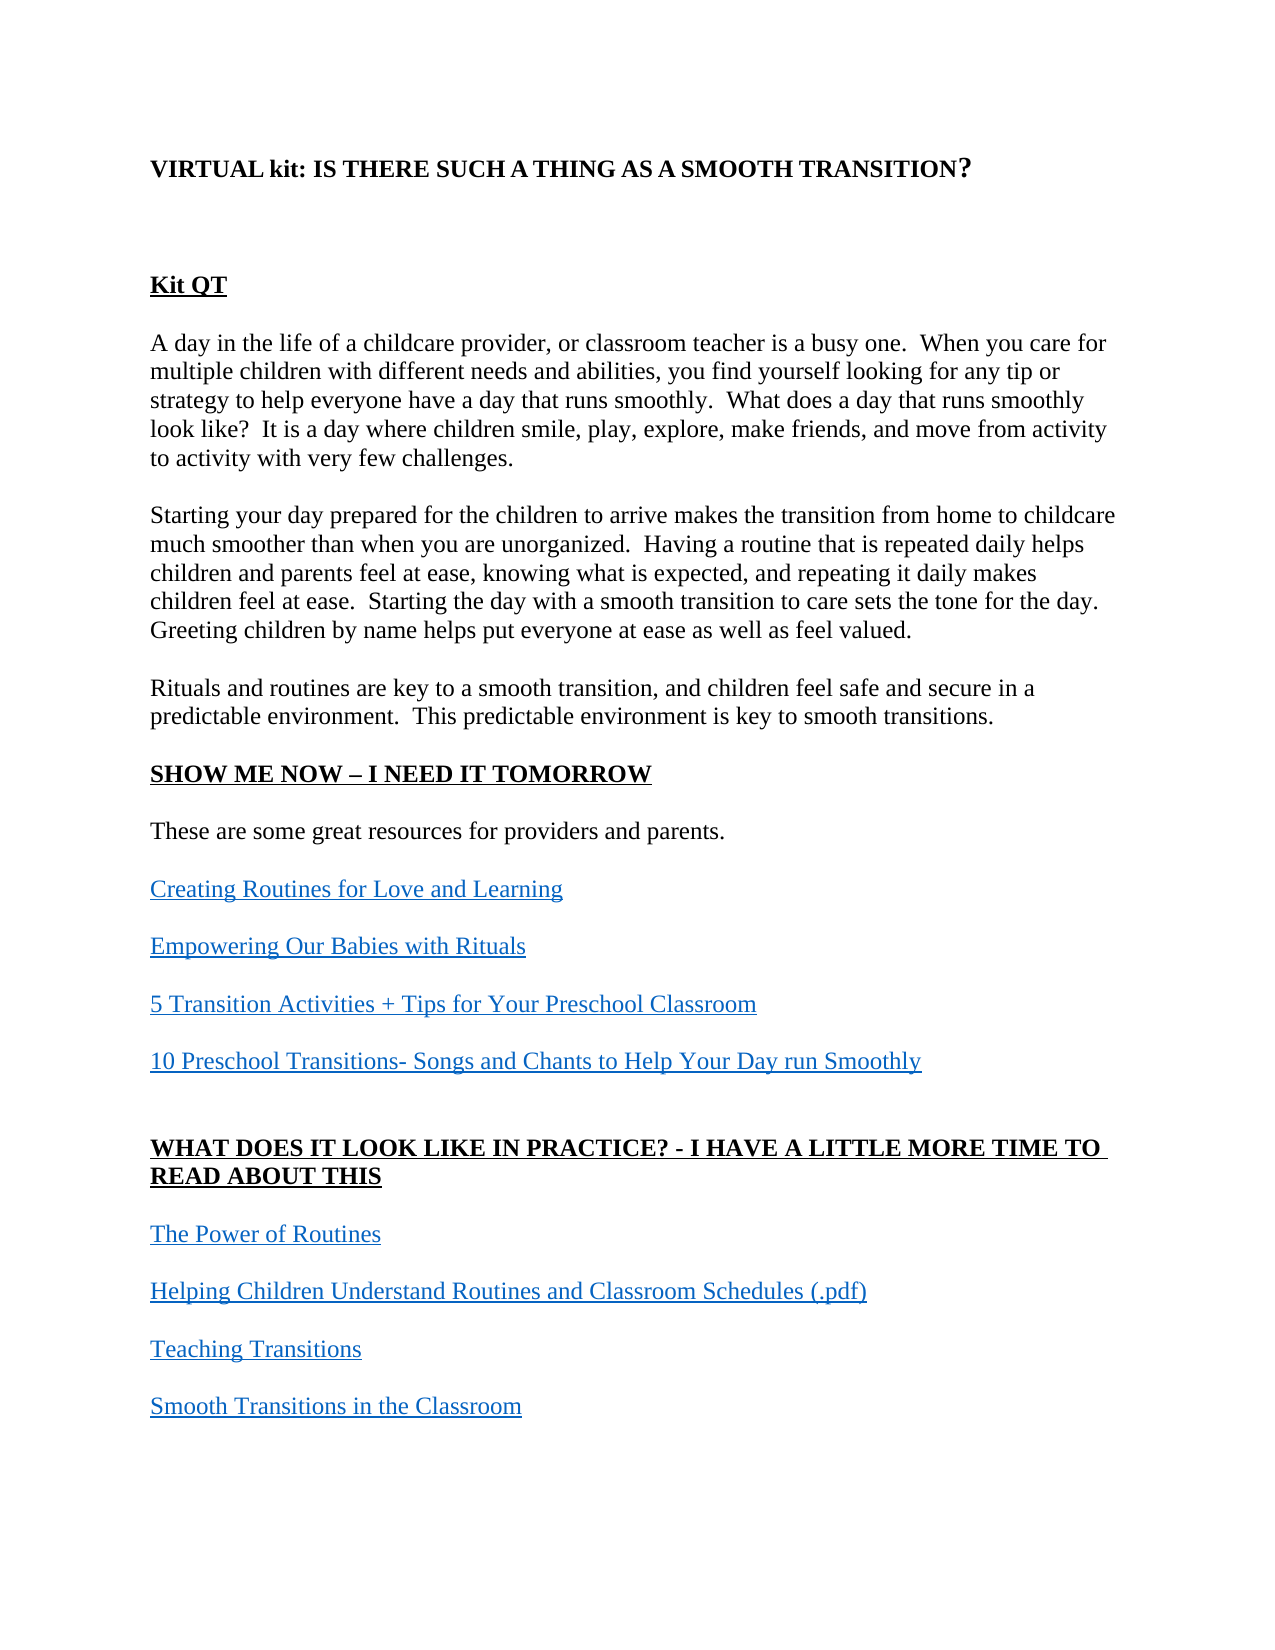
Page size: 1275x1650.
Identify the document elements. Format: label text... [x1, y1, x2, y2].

text Smooth Transitions in the Classroom [150, 1391, 1125, 1420]
text Starting your day prepared for the children to arrive makes the transition from home to childcare much smoother than when you are unorganized. Having a routine that is repeated daily helps children and parents feel at ease, knowing what is expected, and repeating it daily makes children feel at ease. Starting the day with a smooth transition to care sets the tone for the day. Greeting children by name helps put everyone at ease as well as feel valued. [150, 500, 1125, 644]
text Creating Routines for Love and Learning [150, 874, 1125, 903]
subtitle VIRTUAL kit: IS THERE SUCH A THING AS A SMOOTH TRANSITION? [150, 150, 1125, 183]
text SHOW ME NOW – I NEED IT TOMORROW [150, 759, 1125, 788]
text Kit QT [150, 270, 1125, 299]
text Empowering Our Babies with Rituals [150, 931, 1125, 960]
text 5 Transition Activities + Tips for Your Preschool Classroom [150, 989, 1125, 1018]
text A day in the life of a childcare provider, or classroom teacher is a busy one. When you care for multiple children with different needs and abilities, you find yourself looking for any tip or strategy to help everyone have a day that runs smoothly. What does a day that runs smoothly look like? It is a day where children smile, play, explore, make friends, and move from activity to activity with very few challenges. [150, 328, 1125, 471]
text Teaching Transitions [150, 1334, 1125, 1363]
text WHAT DOES IT LOOK LIKE IN PRACTICE? - I HAVE A LITTLE MORE TIME TO READ ABOUT THIS [150, 1133, 1125, 1190]
text 10 Preschool Transitions- Songs and Chants to Help Your Day run Smoothly [150, 1046, 1125, 1075]
text These are some great resources for providers and parents. [150, 816, 1125, 845]
text Rituals and routines are key to a smooth transition, and children feel safe and secure in a predictable environment. This predictable environment is key to smooth transitions. [150, 673, 1125, 730]
text Helping Children Understand Routines and Classroom Schedules (.pdf) [150, 1276, 1125, 1305]
text The Power of Routines [150, 1219, 1125, 1248]
